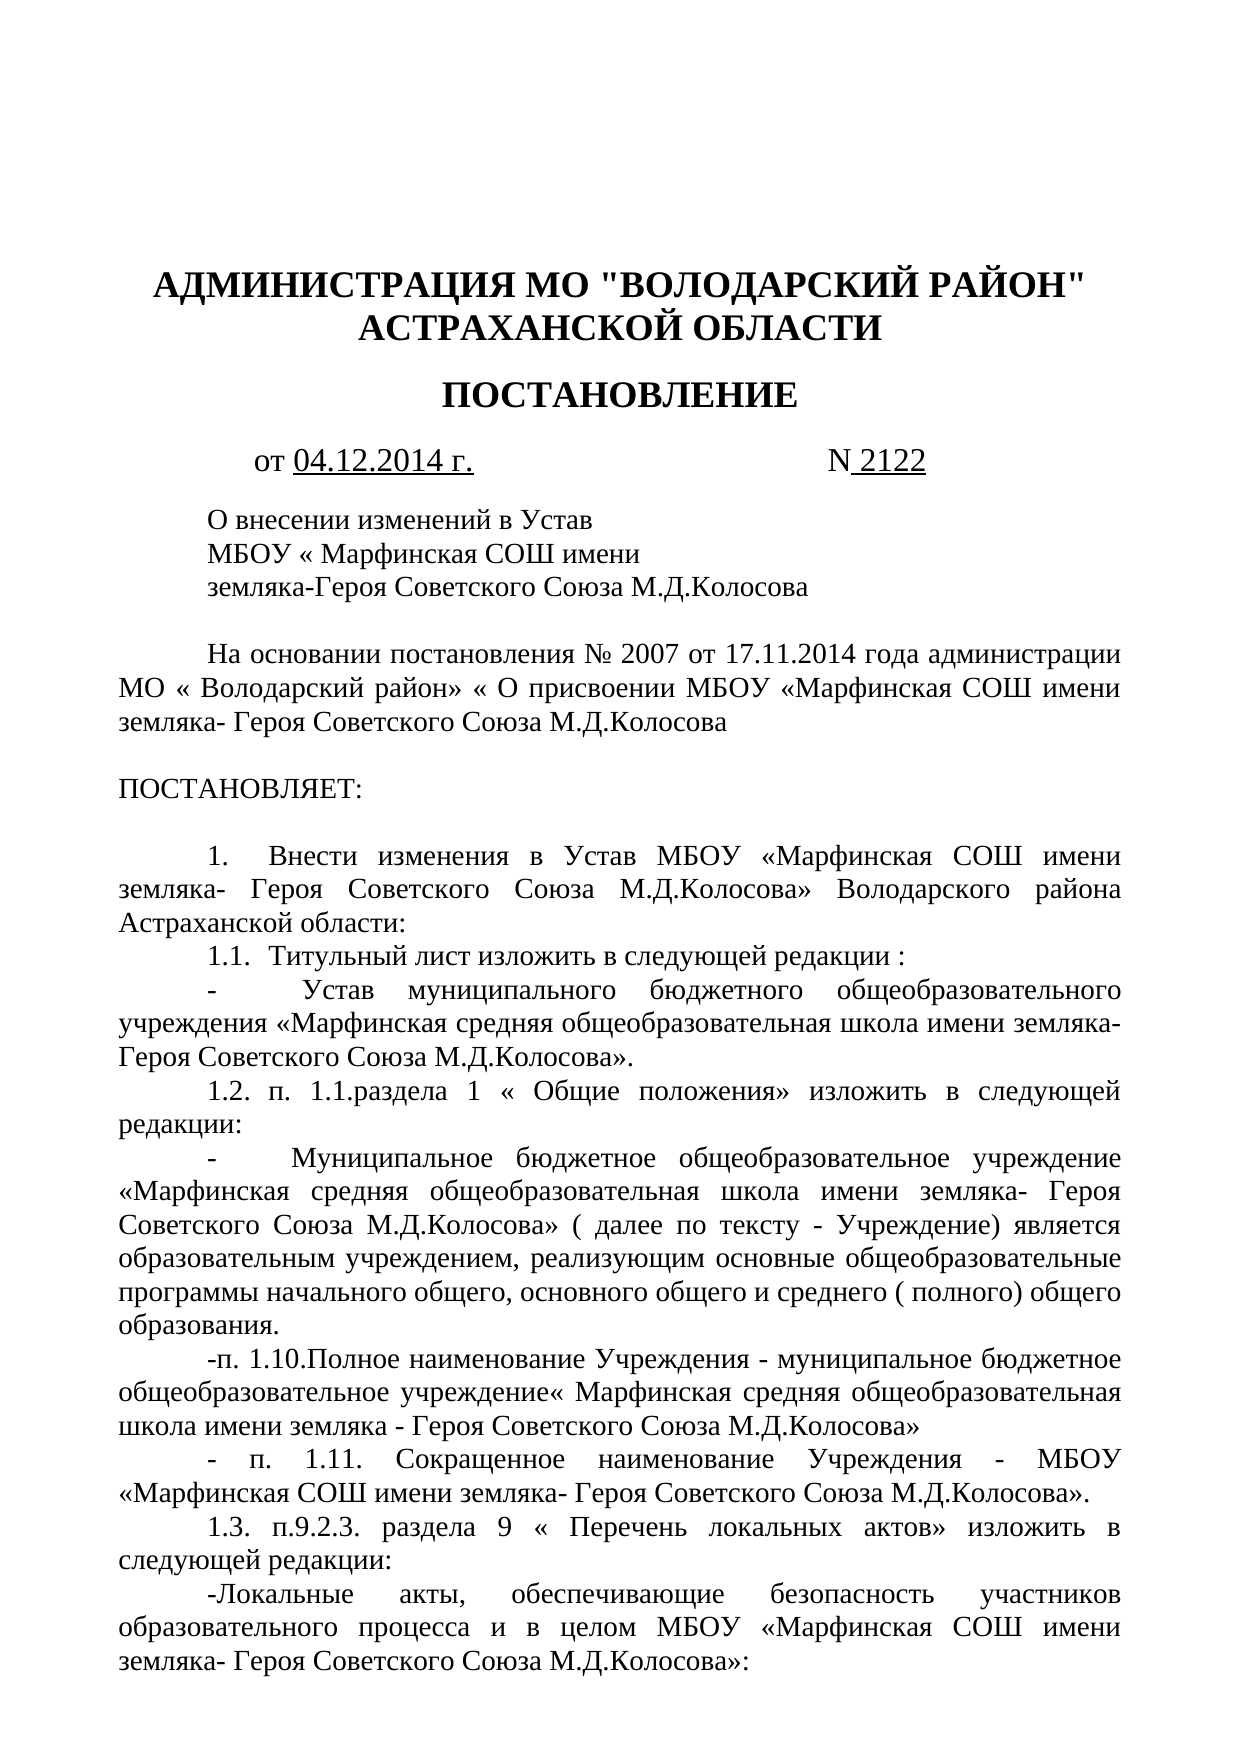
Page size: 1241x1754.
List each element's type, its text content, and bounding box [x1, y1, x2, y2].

text АДМИНИСТРАЦИЯ МО "ВОЛОДАРСКИЙ РАЙОН" [118, 262, 1122, 306]
text 1.3. п.9.2.3. раздела 9 « Перечень локальных актов» изложить в следующей редакции: [118, 1509, 1122, 1576]
text - п. 1.11. Сокращенное наименование Учреждения - МБОУ «Марфинская СОШ имени земляка- Героя Советского Союза М.Д.Колосова». [118, 1442, 1122, 1509]
text 1. Внести изменения в Устав МБОУ «Марфинская СОШ имени земляка- Героя Советского Союза М.Д.Колосова» Володарского района Астраханской области: [118, 838, 1122, 938]
table_header от 04.12.2014 г. [107, 440, 620, 478]
text 1.2. п. 1.1.раздела 1 « Общие положения» изложить в следующей редакции: [118, 1073, 1122, 1140]
text ПОСТАНОВЛЯЕТ: [118, 771, 1122, 804]
text - Муниципальное бюджетное общеобразовательное учреждение «Марфинская средняя общеобразовательная школа имени земляка- Героя Советского Союза М.Д.Колосова» ( далее по тексту - Учреждение) является образовательным учреждением, реализующим основные общеобразовательные программы начального общего, основного общего и среднего ( полного) общего образования. [118, 1140, 1122, 1341]
text ПОСТАНОВЛЕНИЕ [118, 373, 1122, 416]
text МБОУ « Марфинская СОШ имени [118, 536, 1122, 569]
text - Устав муниципального бюджетного общеобразовательного учреждения «Марфинская средняя общеобразовательная школа имени земляка- Героя Советского Союза М.Д.Колосова». [118, 972, 1122, 1073]
text 1.1. Титульный лист изложить в следующей редакции : [118, 938, 1122, 972]
text -Локальные акты, обеспечивающие безопасность участников образовательного процесса и в целом МБОУ «Марфинская СОШ имени земляка- Героя Советского Союза М.Д.Колосова»: [118, 1576, 1122, 1676]
text земляка-Героя Советского Союза М.Д.Колосова [118, 569, 1122, 603]
text О внесении изменений в Устав [118, 502, 1122, 536]
table_header N 2122 [620, 440, 1133, 478]
text АСТРАХАНСКОЙ ОБЛАСТИ [118, 306, 1122, 349]
text -п. 1.10.Полное наименование Учреждения - муниципальное бюджетное общеобразовательное учреждение« Марфинская средняя общеобразовательная школа имени земляка - Героя Советского Союза М.Д.Колосова» [118, 1341, 1122, 1442]
text На основании постановления № 2007 от 17.11.2014 года администрации МО « Володарский район» « О присвоении МБОУ «Марфинская СОШ имени земляка- Героя Советского Союза М.Д.Колосова [118, 637, 1122, 737]
